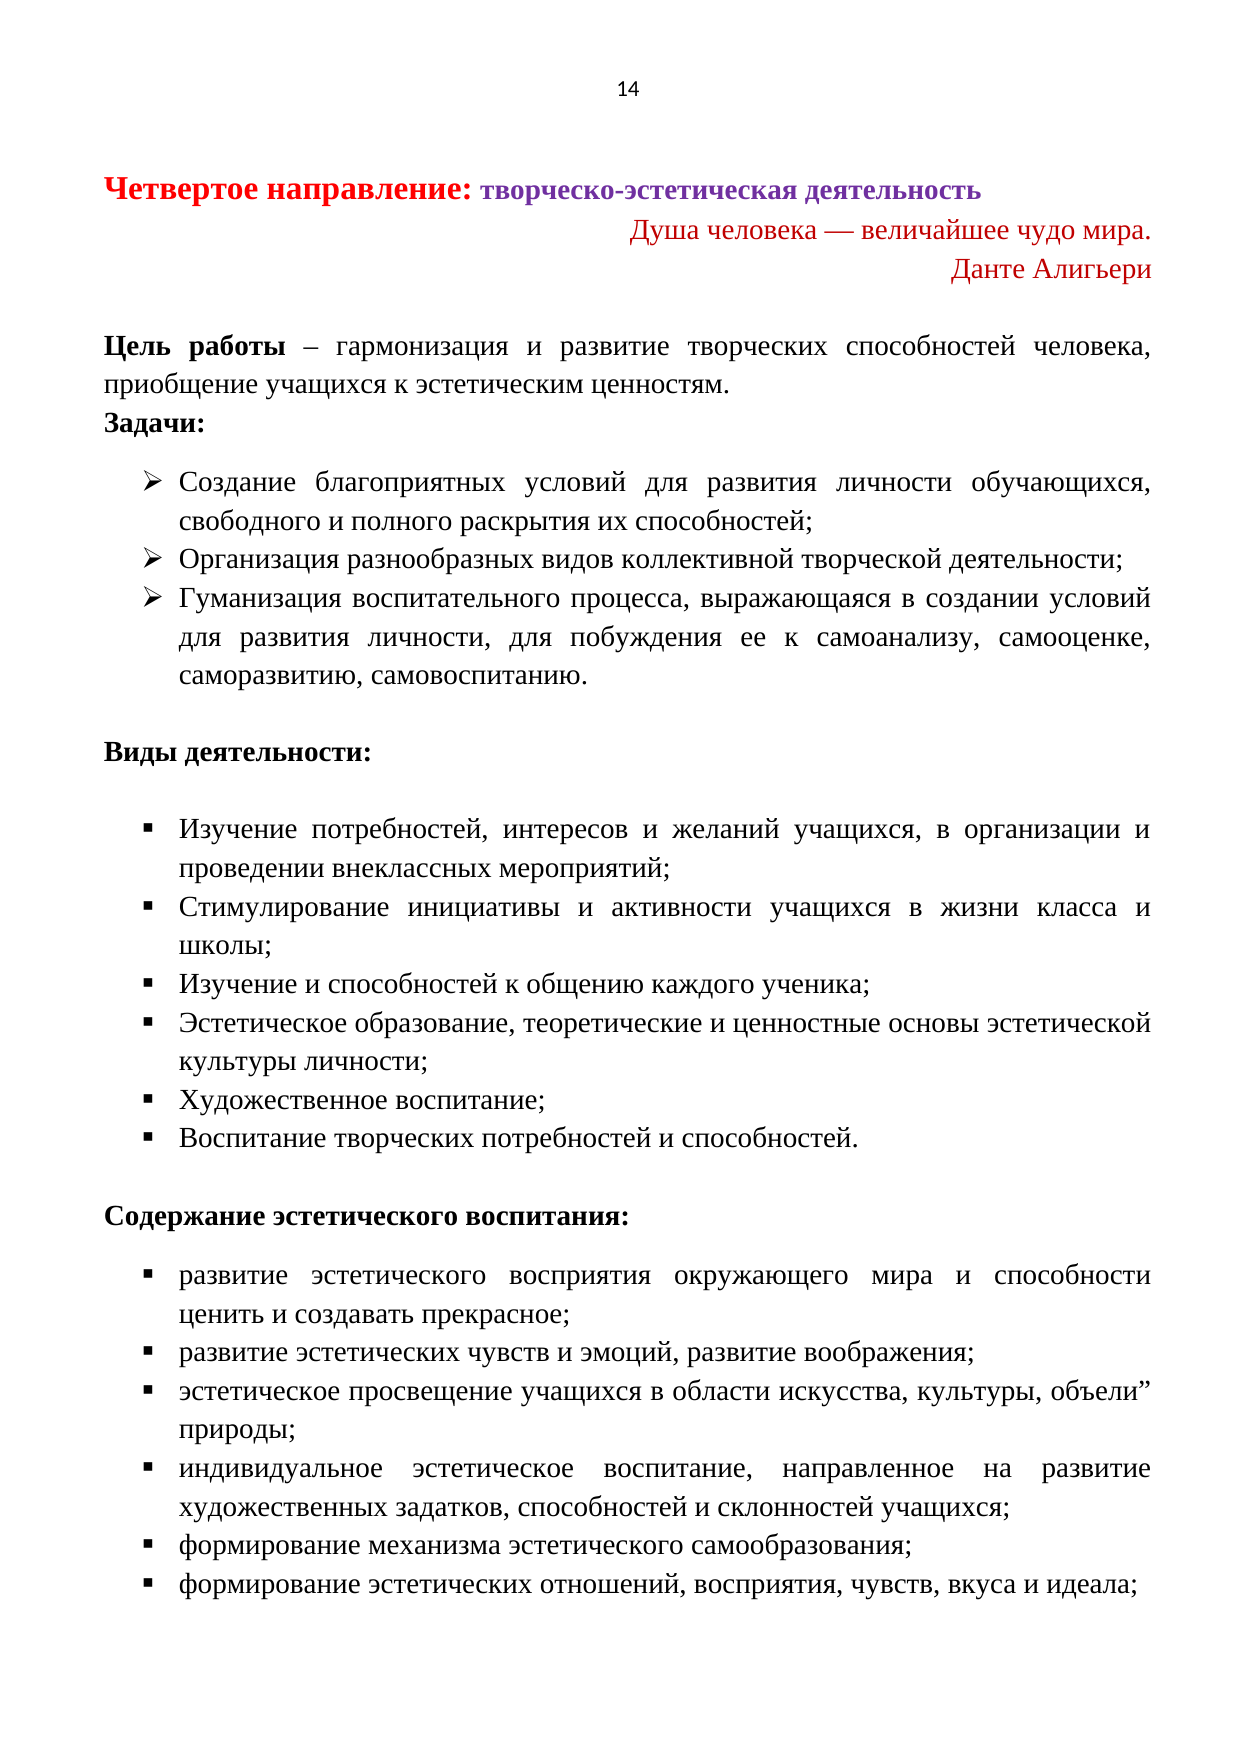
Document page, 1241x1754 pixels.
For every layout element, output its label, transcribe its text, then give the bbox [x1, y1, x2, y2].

list формирование механизма эстетического самообразования; [141, 1527, 1152, 1561]
text Данте Алигьери [103, 251, 1152, 284]
text Душа человека — величайшее чудо мира. [103, 212, 1152, 246]
list Организация разнообразных видов коллективной творческой деятельности; [141, 542, 1152, 575]
list Воспитание творческих потребностей и способностей. [141, 1121, 1152, 1154]
list Создание благоприятных условий для развития личности обучающихся, свободного и полного раскрытия их способностей; [141, 464, 1152, 537]
list формирование эстетических отношений, восприятия, чувств, вкуса и идеала; [141, 1566, 1152, 1599]
list развитие эстетического восприятия окружающего мира и способности ценить и создавать прекрасное; [141, 1257, 1152, 1329]
text Виды деятельности: [103, 734, 1152, 768]
text Четвертое направление: творческо-эстетическая деятельность [103, 168, 1152, 207]
list Стимулирование инициативы и активности учащихся в жизни класса и школы; [141, 889, 1152, 961]
list развитие эстетических чувств и эмоций, развитие воображения; [141, 1334, 1152, 1368]
list индивидуальное эстетическое воспитание, направленное на развитие художественных задатков, способностей и склонностей учащихся; [141, 1450, 1152, 1522]
list Изучение потребностей, интересов и желаний учащихся, в организации и проведении внеклассных мероприятий; [141, 812, 1152, 884]
list Гуманизация воспитательного процесса, выражающаяся в создании условий для развития личности, для побуждения ее к самоанализу, самооценке, саморазвитию, самовоспитанию. [141, 580, 1152, 691]
list Художественное воспитание; [141, 1082, 1152, 1116]
text Задачи: [103, 405, 1152, 439]
list Эстетическое образование, теоретические и ценностные основы эстетической культуры личности; [141, 1005, 1152, 1077]
list Изучение и способностей к общению каждого ученика; [141, 966, 1152, 1000]
text Цель работы – гармонизация и развитие творческих способностей человека, приобщение учащихся к эстетическим ценностям. [103, 328, 1152, 400]
list эстетическое просвещение учащихся в области искусства, культуры, объели” природы; [141, 1373, 1152, 1445]
text Содержание эстетического воспитания: [103, 1198, 1152, 1231]
